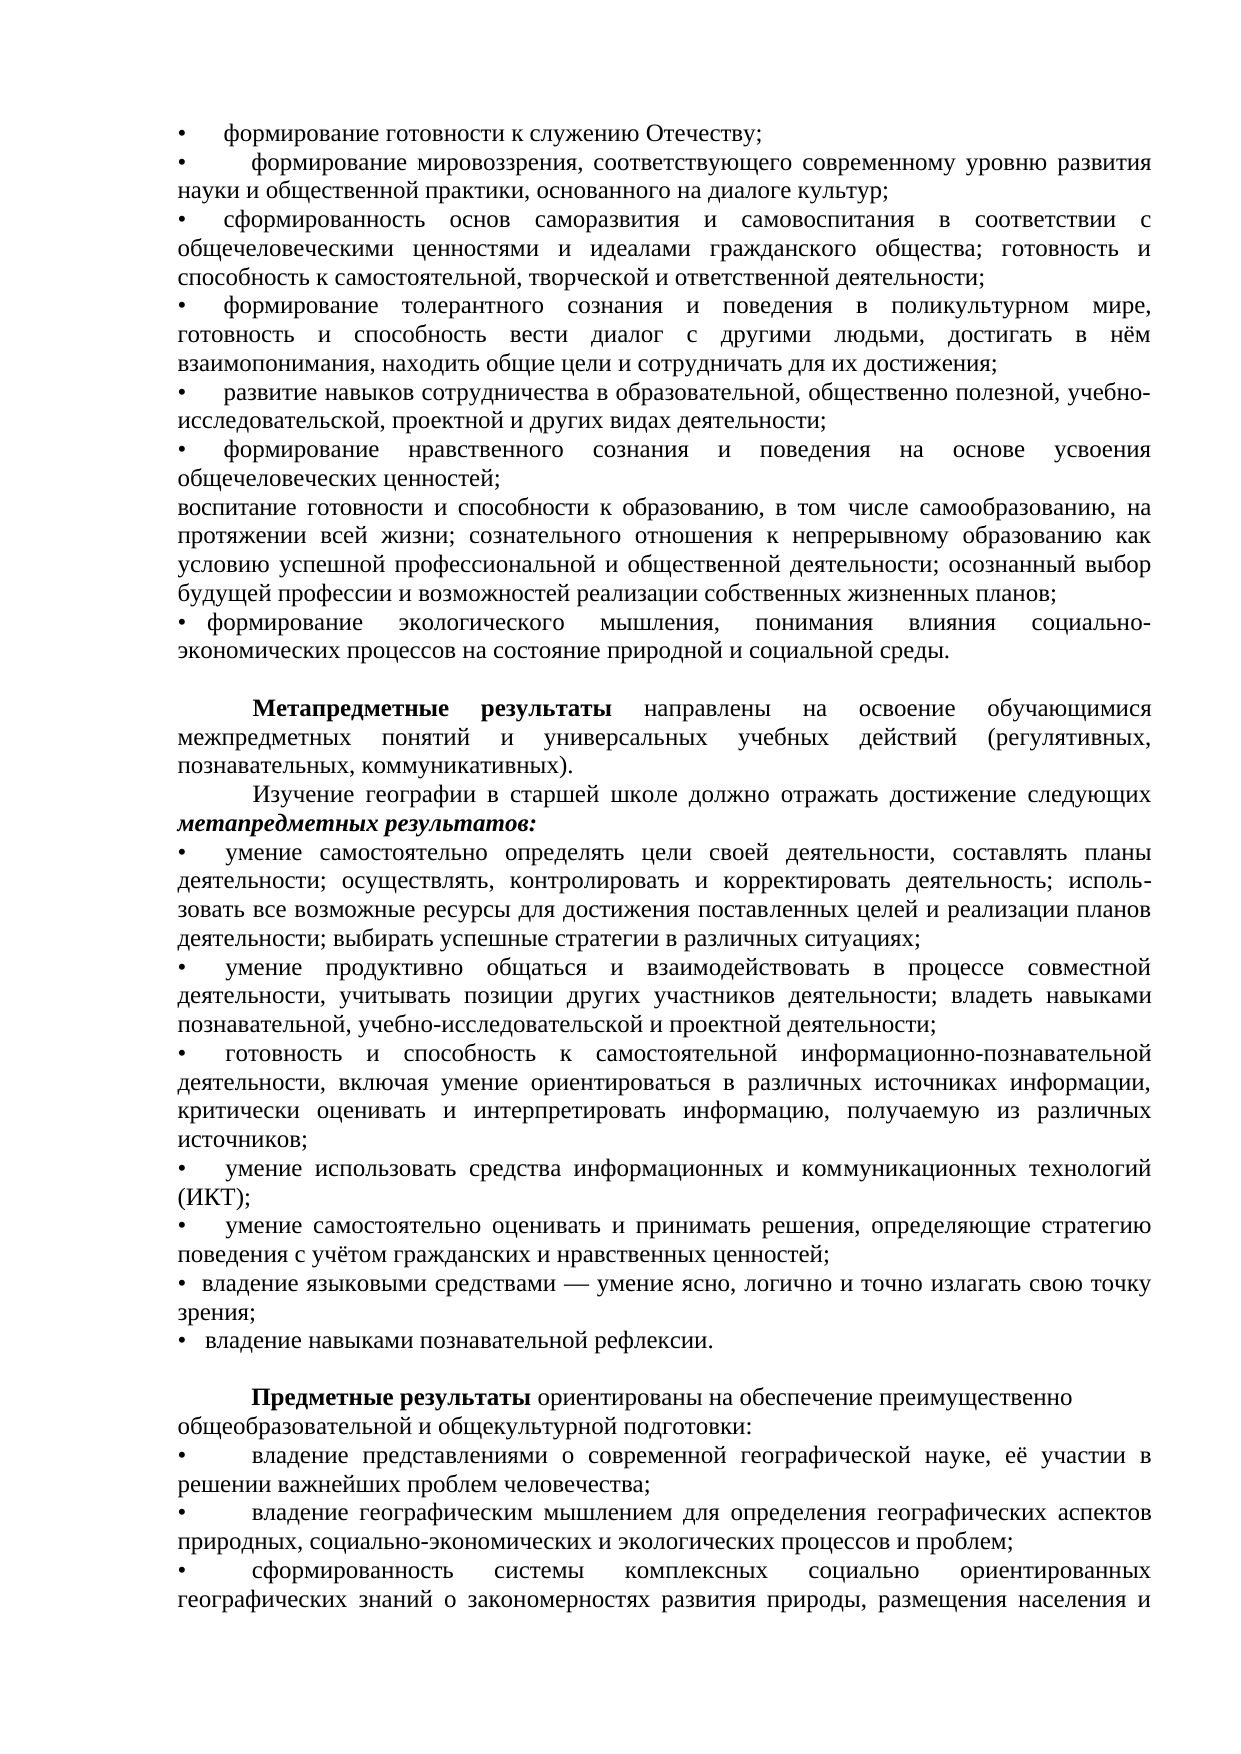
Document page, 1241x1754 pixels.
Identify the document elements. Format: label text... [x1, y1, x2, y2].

text Изучение географии в старшей школе должно отражать достижение следующих метапредметных результатов: [177, 779, 1152, 837]
list формирование экологического мышления, понимания влияния социально-экономических процессов на состояние природной и социальной среды. [177, 607, 1152, 664]
list умение самостоятельно оценивать и принимать решения, определяющие стратегию поведения с учётом гражданских и нравственных ценностей; [177, 1211, 1152, 1268]
list формирование нравственного сознания и поведения на основе усвоения общечеловеческих ценностей; [177, 434, 1152, 492]
text воспитание готовности и способности к образованию, в том числе самообразованию, на протяжении всей жизни; сознательного отношения к непрерывному образованию как условию успешной профессиональной и общественной деятельности; осознанный выбор будущей профессии и возможностей реализации собственных жизненных планов; [177, 492, 1152, 607]
text • владение навыками познавательной рефлексии. [177, 1326, 1152, 1382]
list умение самостоятельно определять цели своей деятельности, составлять планы деятельности; осуществлять, контролировать и корректировать деятельность; использовать все возможные ресурсы для достижения поставленных целей и реализации планов деятельности; выбирать успешные стратегии в различных ситуациях; [177, 837, 1152, 952]
text Предметные результаты ориентированы на обеспечение преимущественно общеобразовательной и общекультурной подготовки: [177, 1382, 1152, 1440]
list готовность и способность к самостоятельной информационно-познавательной деятельности, включая умение ориентироваться в различных источниках информации, критически оценивать и интерпретировать информацию, получаемую из различных источников; [177, 1038, 1152, 1153]
text • владение языковыми средствами — умение ясно, логично и точно излагать свою точку зрения; [177, 1268, 1152, 1326]
list формирование готовности к служению Отечеству; [177, 118, 1152, 147]
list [177, 1555, 1152, 1612]
text Метапредметные результаты направлены на освоение обучающимися межпредметных понятий и универсальных учебных действий (регулятивных, познавательных, коммуникативных). [177, 693, 1152, 779]
list владение представлениями о современной географической науке, её участии в решении важнейших проблем человечества; [177, 1440, 1152, 1497]
list формирование мировоззрения, соответствующего современному уровню развития науки и общественной практики, основанного на диалоге культур; [177, 147, 1152, 204]
list владение географическим мышлением для определения географических аспектов природных, социально-экономических и экологических процессов и проблем; [177, 1497, 1152, 1555]
list развитие навыков сотрудничества в образовательной, общественно полезной, учебно-исследовательской, проектной и других видах деятельности; [177, 377, 1152, 434]
list умение использовать средства информационных и коммуникационных технологий (ИКТ); [177, 1153, 1152, 1211]
list умение продуктивно общаться и взаимодействовать в процессе совместной деятельности, учитывать позиции других участников деятельности; владеть навыками познавательной, учебно-исследовательской и проектной деятельности; [177, 952, 1152, 1038]
list формирование толерантного сознания и поведения в поликультурном мире, готовность и способность вести диалог с другими людьми, достигать в нём взаимопонимания, находить общие цели и сотрудничать для их достижения; [177, 291, 1152, 377]
list сформированность основ саморазвития и самовоспитания в соответствии с общечеловеческими ценностями и идеалами гражданского общества; готовность и способность к самостоятельной, творческой и ответственной деятельности; [177, 204, 1152, 291]
